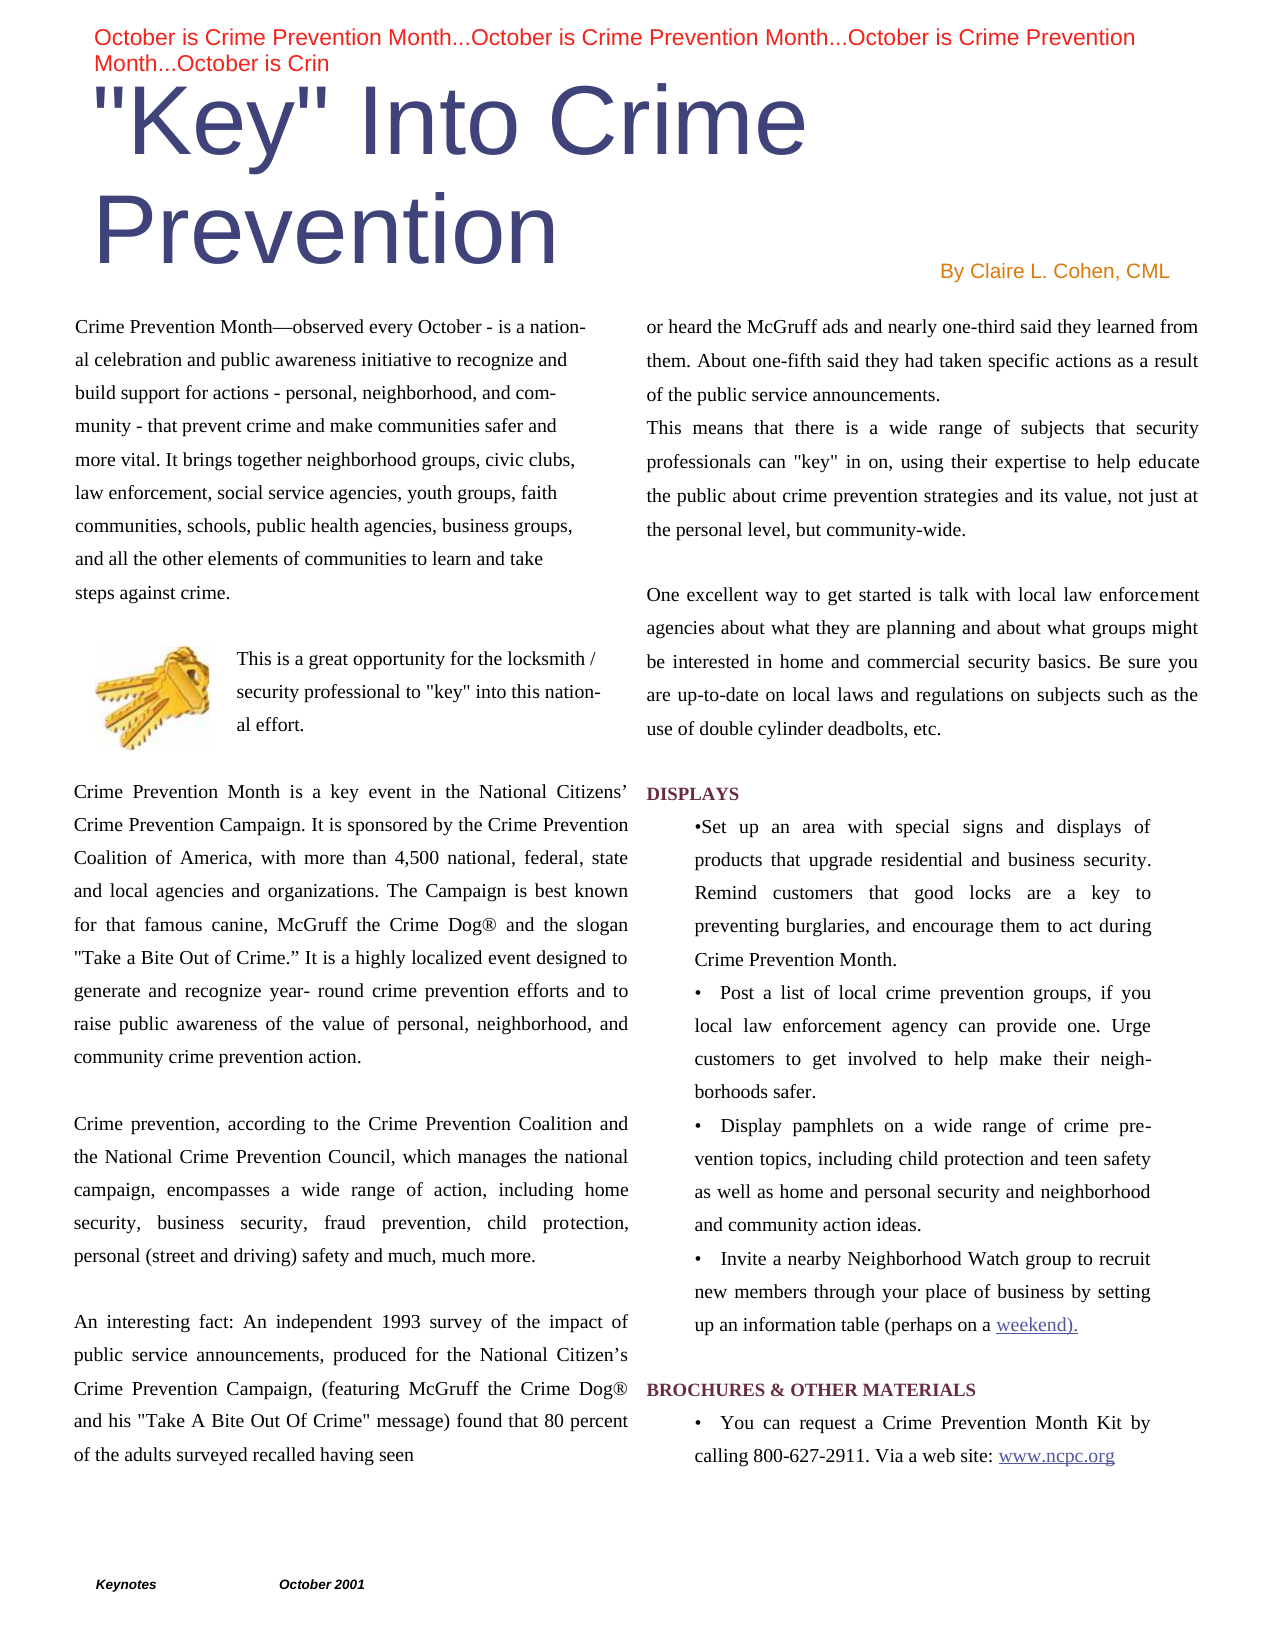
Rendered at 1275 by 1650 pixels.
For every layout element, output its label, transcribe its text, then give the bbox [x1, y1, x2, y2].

picture [95, 646, 211, 751]
text Keynotes [96, 1577, 157, 1592]
text This means that there is a wide range of subjects that security professionals can "key" in on, using their expertise to help educate the public about crime prevention strategies and its value, not just at the personal level, but community-wide. [646, 408, 1199, 543]
subtitle BROCHURES & OTHER MATERIALS [646, 1370, 1199, 1403]
list You can request a Crime Prevention Month Kit by calling 800-627-2911. Via a web site: www.ncpc.org [694, 1403, 1152, 1469]
text Crime prevention, according to the Crime Prevention Coalition and the National Crime Prevention Council, which manages the national campaign, encompasses a wide range of action, including home security, business security, fraud prevention, child protection, personal (street and driving) safety and much, much more. [73, 1104, 629, 1269]
list Invite a nearby Neighborhood Watch group to recruit new members through your place of business by setting up an information table (perhaps on a weekend). [694, 1238, 1152, 1338]
text •Set up an area with special signs and displays of products that upgrade residential and business security. Remind customers that good locks are a key to preventing burglaries, and encourage them to act during Crime Prevention Month. [694, 807, 1152, 973]
text An interesting fact: An independent 1993 survey of the impact of public service announcements, produced for the National Citizen’s Crime Prevention Campaign, (featuring McGruff the Crime Dog® and his "Take A Bite Out Of Crime" message) found that 80 percent of the adults surveyed recalled having seen [73, 1302, 629, 1468]
text Crime Prevention Month—observed every October - is a nation- al celebration and public awareness initiative to recognize and build support for actions - personal, neighborhood, and com- munity - that prevent crime and make communities safer and more vital. It brings together neighborhood groups, civic clubs, law enforcement, social service agencies, youth groups, faith communities, schools, public health agencies, business groups, and all the other elements of communities to learn and take steps against crime. [75, 307, 629, 606]
subtitle DISPLAYS [646, 773, 1199, 807]
list Post a list of local crime prevention groups, if you local law enforcement agency can provide one. Urge customers to get involved to help make their neighborhoods safer. [694, 973, 1152, 1106]
text October 2001 [279, 1577, 365, 1592]
subtitle "Key" Into Crime Prevention [92, 67, 837, 286]
text By Claire L. Cohen, CML [646, 260, 1170, 283]
list Display pamphlets on a wide range of crime prevention topics, including child protection and teen safety as well as home and personal security and neighborhood and community action ideas. [694, 1106, 1152, 1238]
text One excellent way to get started is talk with local law enforcement agencies about what they are planning and about what groups might be interested in home and commercial security basics. Be sure you are up-to-date on local laws and regulations on subjects such as the use of double cylinder deadbolts, etc. [646, 574, 1199, 742]
text October is Crime Prevention Month...October is Crime Prevention Month...October is Crime Prevention Month...October is Crin [94, 25, 1142, 76]
text This is a great opportunity for the locksmith / security professional to "key" into this nation- al effort. [236, 639, 629, 738]
text or heard the McGruff ads and nearly one-third said they learned from them. About one-fifth said they had taken specific actions as a result of the public service announcements. [646, 306, 1199, 408]
text Crime Prevention Month is a key event in the National Citizens’ Crime Prevention Campaign. It is sponsored by the Crime Prevention Coalition of America, with more than 4,500 national, federal, state and local agencies and organizations. The Campaign is best known for that famous canine, McGruff the Crime Dog® and the slogan "Take a Bite Out of Crime.” It is a highly localized event designed to generate and recognize year- round crime prevention efforts and to raise public awareness of the value of personal, neighborhood, and community crime prevention action. [73, 771, 629, 1071]
